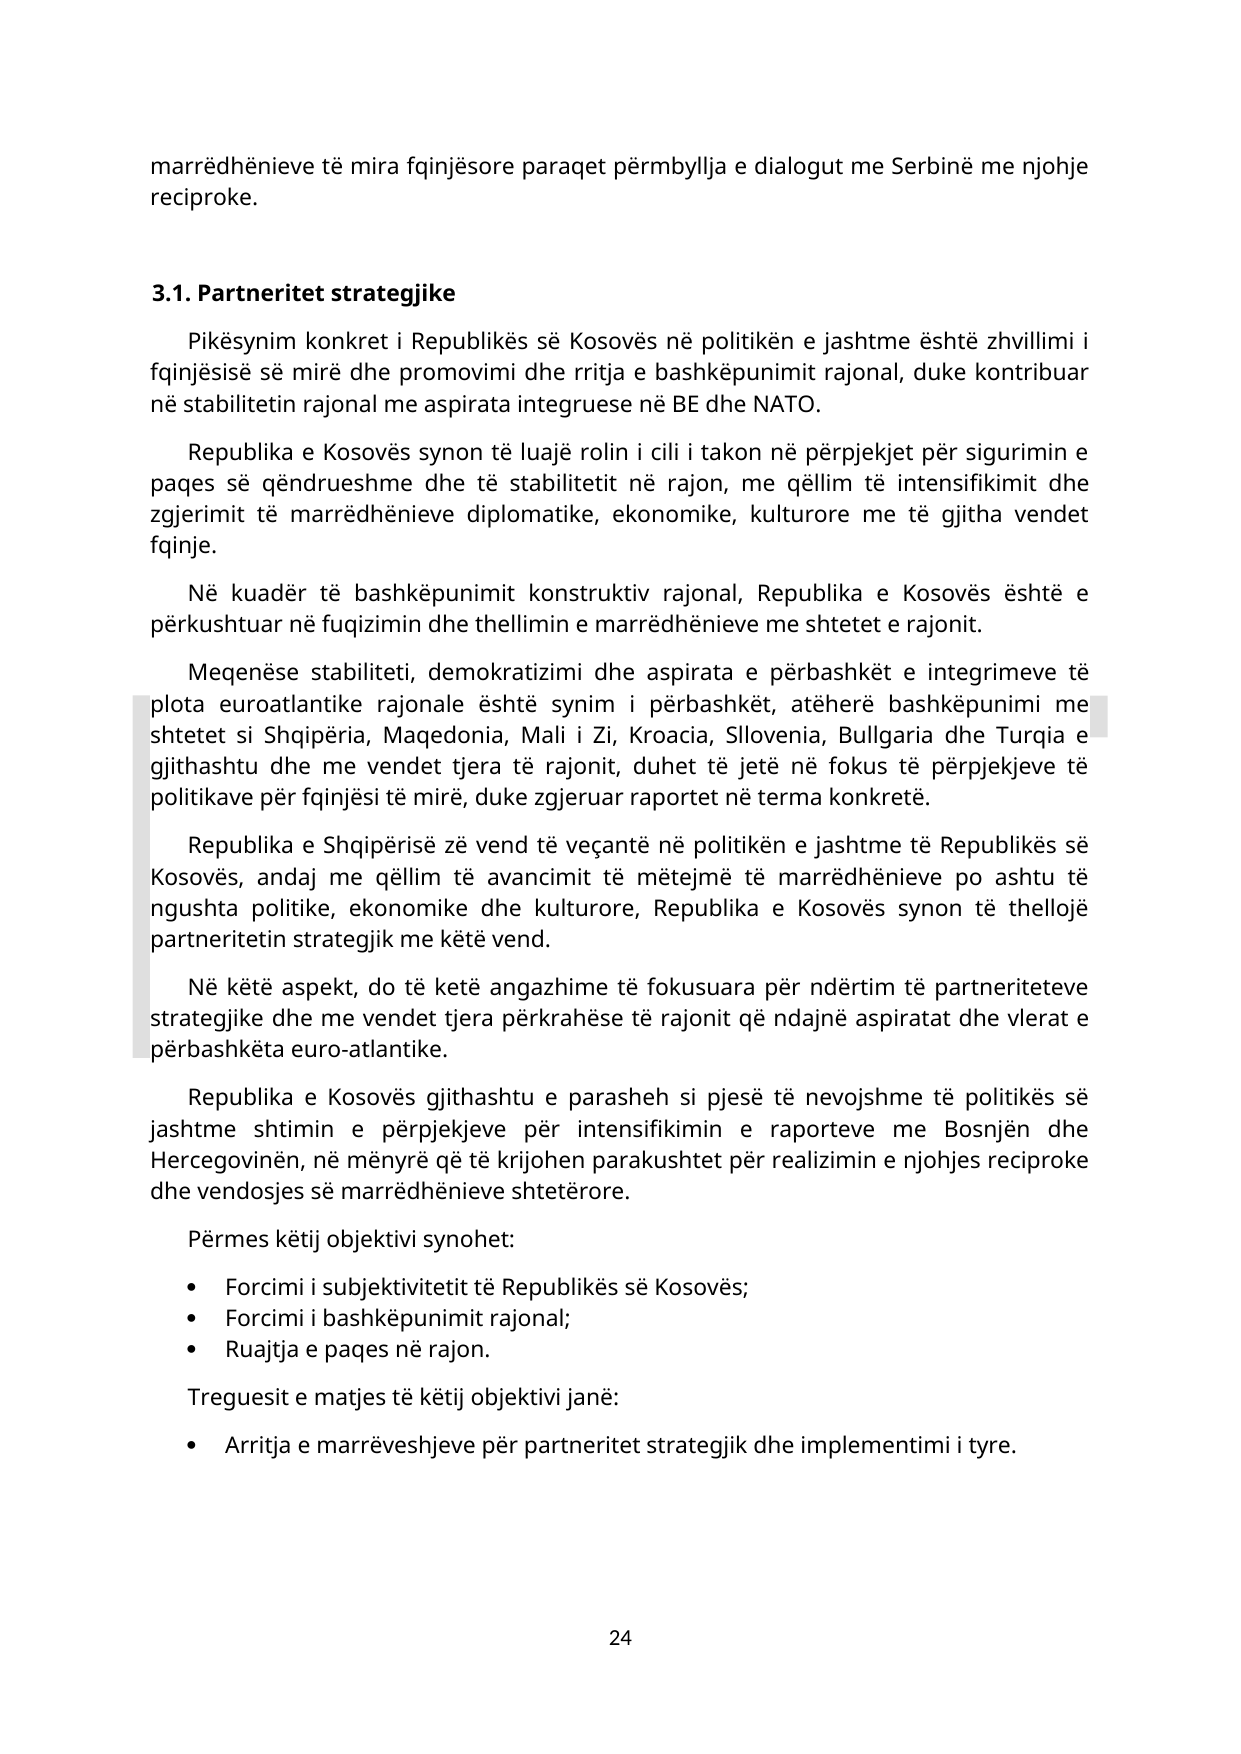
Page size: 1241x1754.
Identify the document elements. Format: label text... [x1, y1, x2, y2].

list Forcimi i subjektivitetit të Republikës së Kosovës; [187, 1271, 1090, 1302]
text Në kuadër të bashkëpunimit konstruktiv rajonal, Republika e Kosovës është e përkushtuar në fuqizimin dhe thellimin e marrëdhënieve me shtetet e rajonit. [150, 577, 1090, 639]
text Republika e Shqipërisë zë vend të veçantë në politikën e jashtme të Republikës së Kosovës, andaj me qëllim të avancimit të mëtejmë të marrëdhënieve po ashtu të ngushta politike, ekonomike dhe kulturore, Republika e Kosovës synon të thellojë partneritetin strategjik me këtë vend. [150, 829, 1090, 954]
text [150, 150, 1090, 212]
list Ruajtja e paqes në rajon. [187, 1333, 1090, 1364]
list Forcimi i bashkëpunimit rajonal; [187, 1302, 1090, 1333]
text Meqenëse stabiliteti, demokratizimi dhe aspirata e përbashkët e integrimeve të plota euroatlantike rajonale është synim i përbashkët, atëherë bashkëpunimi me shtetet si Shqipëria, Maqedonia, Mali i Zi, Kroacia, Sllovenia, Bullgaria dhe Turqia e gjithashtu dhe me vendet tjera të rajonit, duhet të jetë në fokus të përpjekjeve të politikave për fqinjësi të mirë, duke zgjeruar raportet në terma konkretë. [150, 656, 1090, 812]
text Pikësynim konkret i Republikës së Kosovës në politikën e jashtme është zhvillimi i fqinjësisë së mirë dhe promovimi dhe rritja e bashkëpunimit rajonal, duke kontribuar në stabilitetin rajonal me aspirata integruese në BE dhe NATO. [150, 325, 1090, 419]
list Arritja e marrëveshjeve për partneritet strategjik dhe implementimi i tyre. [187, 1429, 1090, 1460]
text Republika e Kosovës gjithashtu e parasheh si pjesë të nevojshme të politikës së jashtme shtimin e përpjekjeve për intensifikimin e raporteve me Bosnjën dhe Hercegovinën, në mënyrë që të krijohen parakushtet për realizimin e njohjes reciproke dhe vendosjes së marrëdhënieve shtetërore. [150, 1081, 1090, 1206]
text Në këtë aspekt, do të ketë angazhime të fokusuara për ndërtim të partneriteteve strategjike dhe me vendet tjera përkrahëse të rajonit që ndajnë aspiratat dhe vlerat e përbashkëta euro-atlantike. [150, 971, 1090, 1064]
text Përmes këtij objektivi synohet: [150, 1223, 1090, 1254]
text Treguesit e matjes të këtij objektivi janë: [150, 1381, 1090, 1412]
list Partneritet strategjike [152, 277, 1090, 308]
text Republika e Kosovës synon të luajë rolin i cili i takon në përpjekjet për sigurimin e paqes së qëndrueshme dhe të stabilitetit në rajon, me qëllim të intensifikimit dhe zgjerimit të marrëdhënieve diplomatike, ekonomike, kulturore me të gjitha vendet fqinje. [150, 435, 1090, 560]
